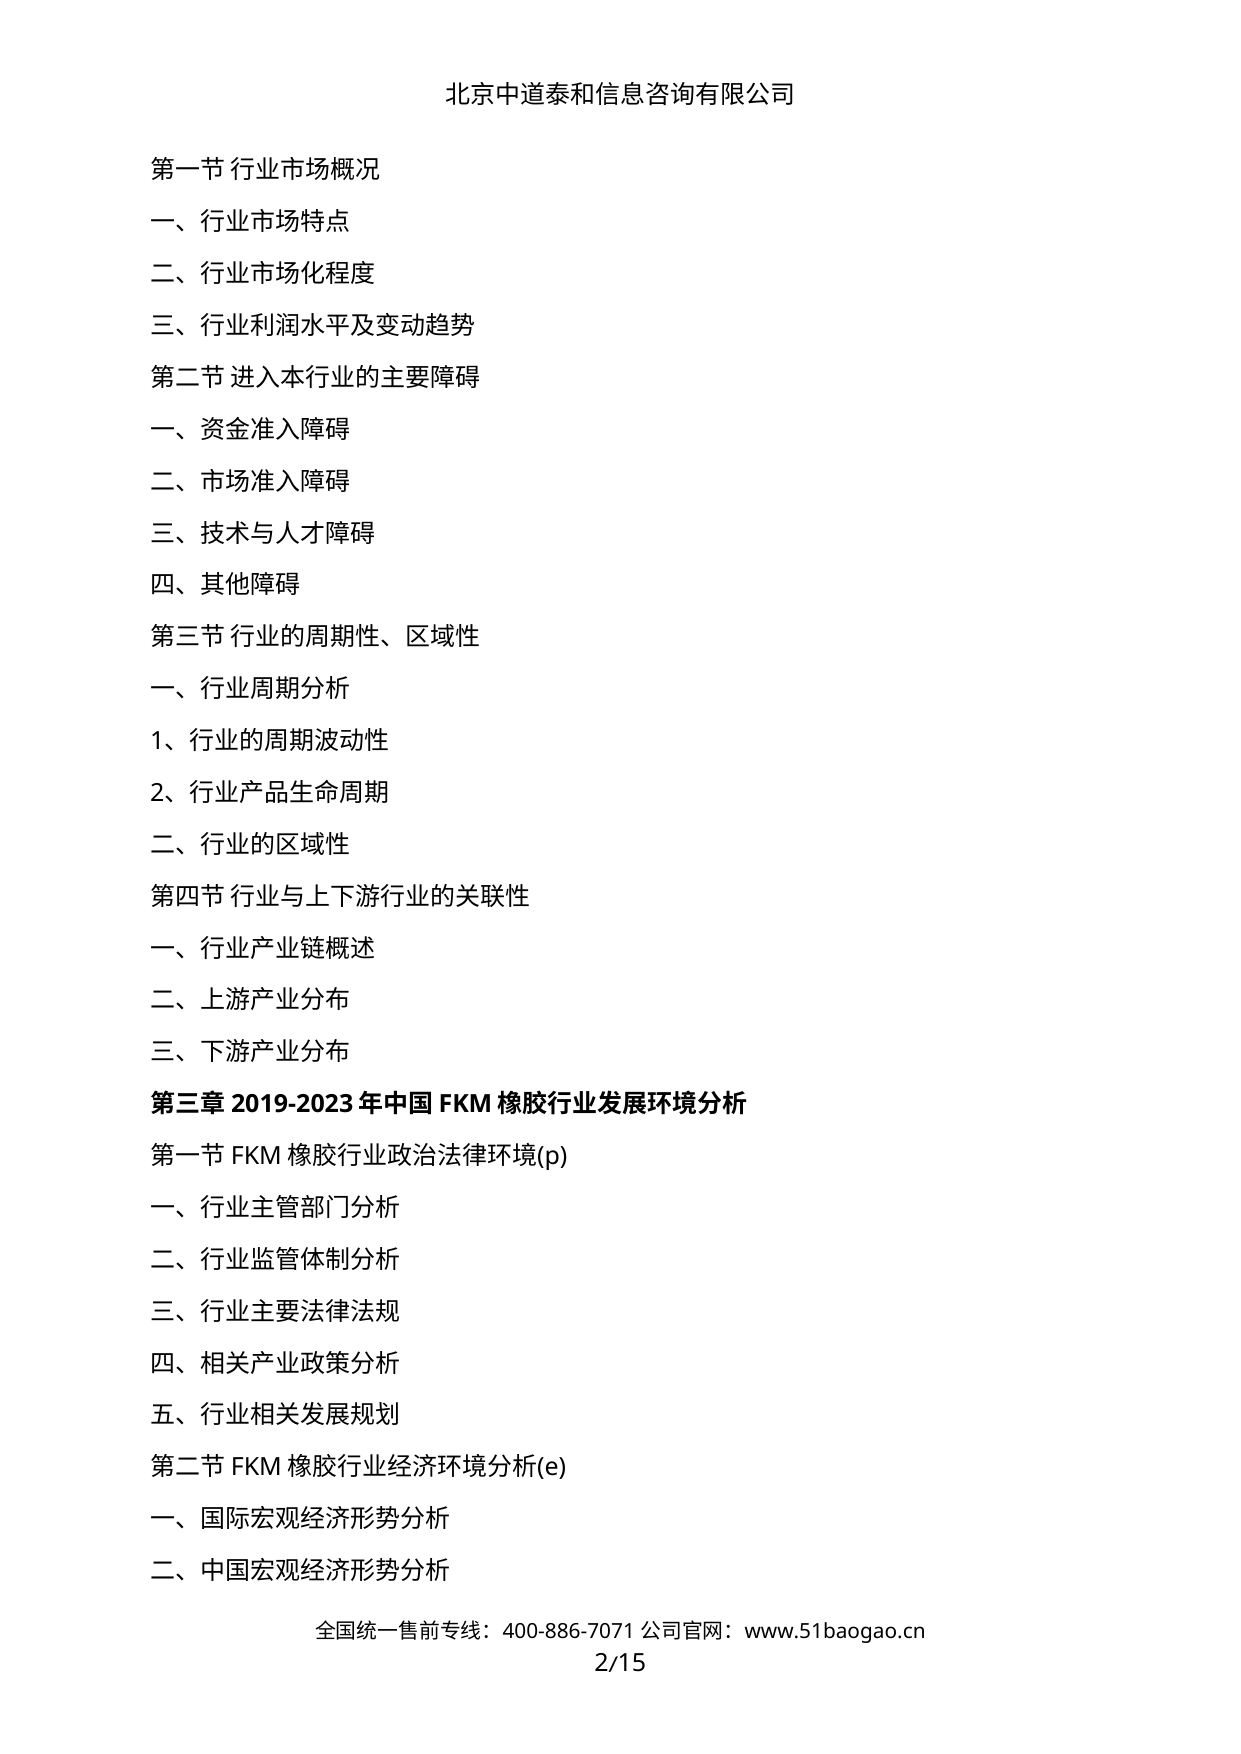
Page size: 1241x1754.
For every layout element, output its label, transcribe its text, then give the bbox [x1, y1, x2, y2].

text 第三节 行业的周期性、区域性 [150, 617, 1090, 653]
text 一、国际宏观经济形势分析 [150, 1499, 1090, 1535]
text 2、行业产品生命周期 [150, 772, 1090, 809]
text 二、行业监管体制分析 [150, 1239, 1090, 1276]
text 二、中国宏观经济形势分析 [150, 1551, 1090, 1587]
text 一、行业市场特点 [150, 202, 1090, 238]
text 第二节 进入本行业的主要障碍 [150, 357, 1090, 394]
text 四、相关产业政策分析 [150, 1343, 1090, 1379]
text 三、行业利润水平及变动趋势 [150, 306, 1090, 342]
text 第二节 FKM橡胶行业经济环境分析(e) [150, 1447, 1090, 1483]
text 二、行业市场化程度 [150, 254, 1090, 290]
text 一、资金准入障碍 [150, 409, 1090, 446]
text 五、行业相关发展规划 [150, 1395, 1090, 1431]
text 第四节 行业与上下游行业的关联性 [150, 876, 1090, 912]
text 三、技术与人才障碍 [150, 513, 1090, 549]
text 二、市场准入障碍 [150, 461, 1090, 497]
text 二、上游产业分布 [150, 980, 1090, 1016]
text 第一节 行业市场概况 [150, 150, 1090, 186]
text 1、行业的周期波动性 [150, 721, 1090, 757]
text 第一节 FKM橡胶行业政治法律环境(p) [150, 1136, 1090, 1172]
text 第三章 2019-2023年中国FKM橡胶行业发展环境分析 [150, 1084, 1090, 1120]
text 一、行业主管部门分析 [150, 1187, 1090, 1224]
text 二、行业的区域性 [150, 824, 1090, 861]
text 三、下游产业分布 [150, 1032, 1090, 1068]
text 四、其他障碍 [150, 565, 1090, 601]
text 一、行业产业链概述 [150, 928, 1090, 964]
text 一、行业周期分析 [150, 669, 1090, 705]
text 三、行业主要法律法规 [150, 1291, 1090, 1327]
